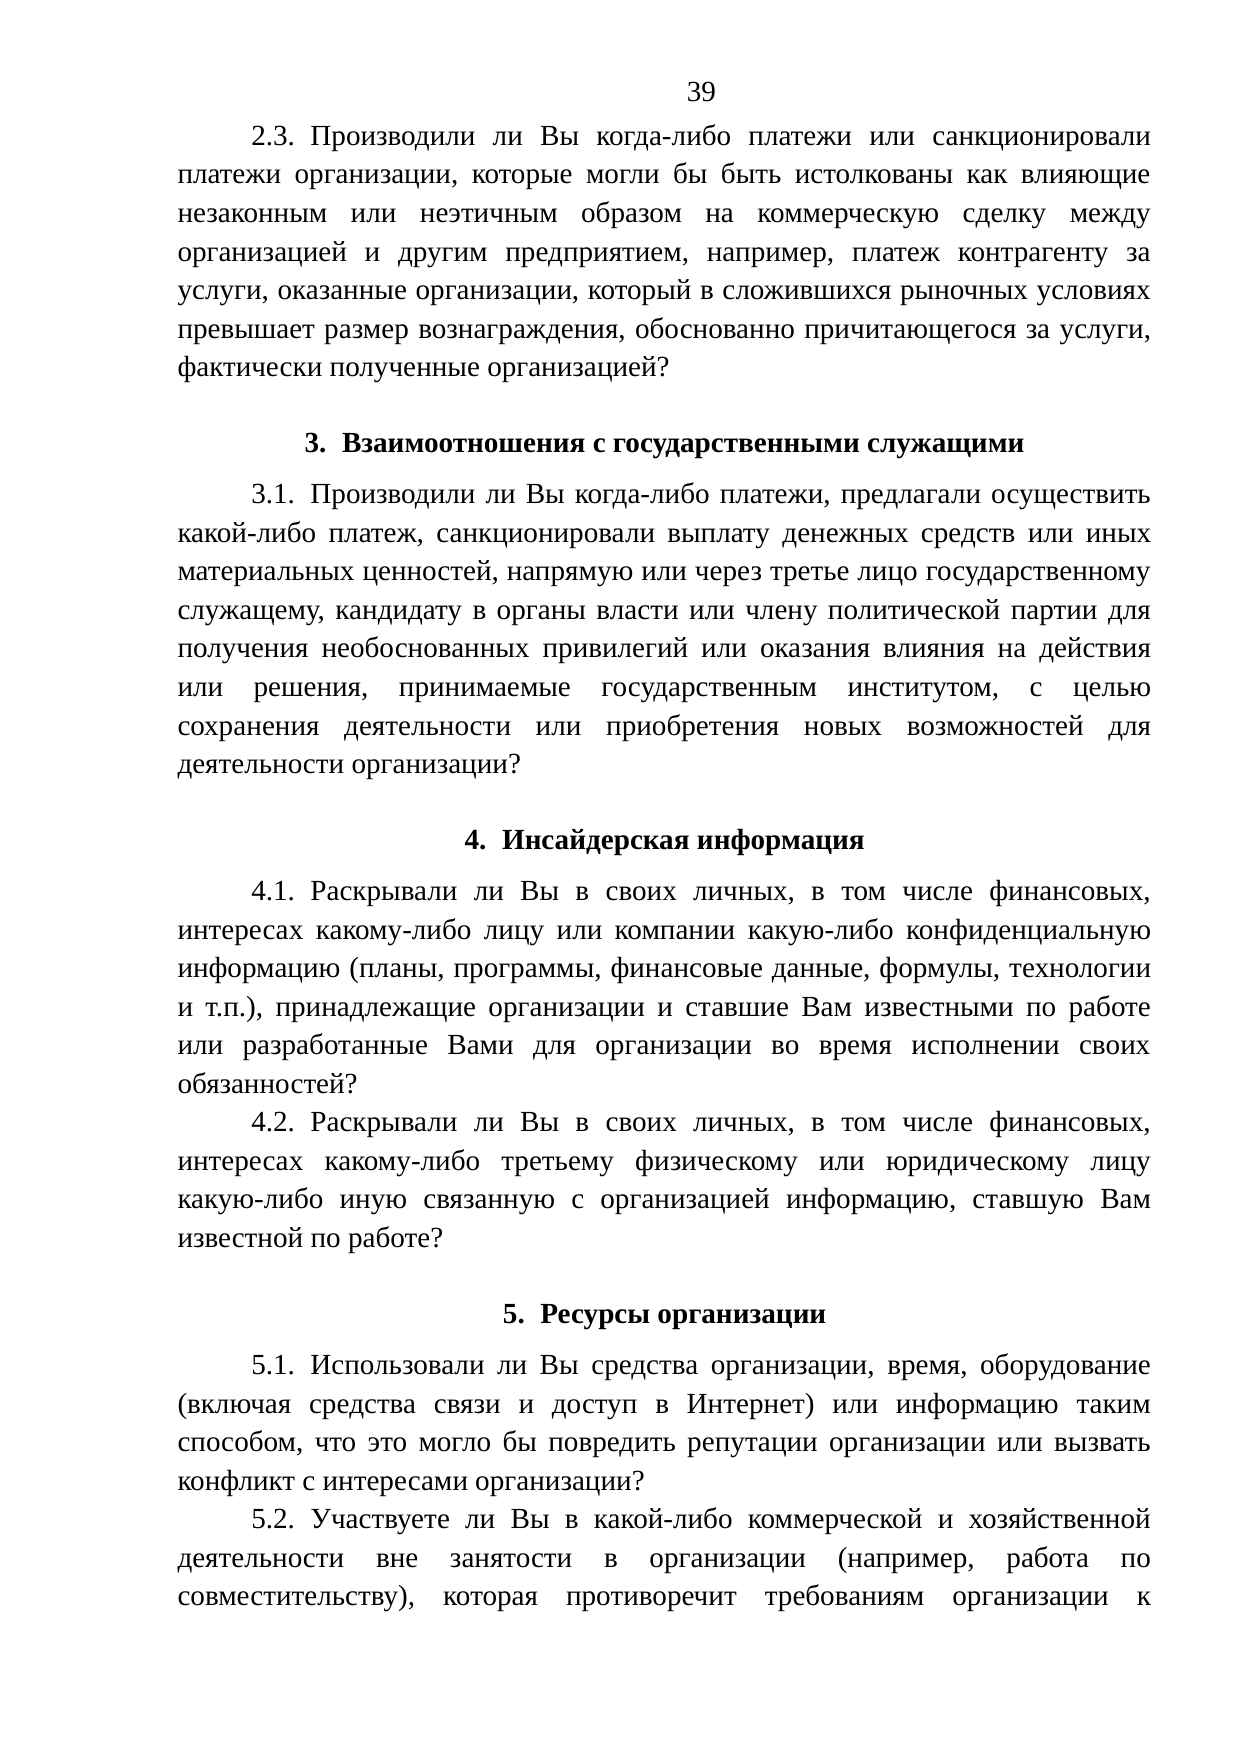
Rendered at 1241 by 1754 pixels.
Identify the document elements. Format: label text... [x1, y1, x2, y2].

list Инсайдерская информация [177, 822, 1152, 856]
list Производили ли Вы когда-либо платежи, предлагали осуществить какой-либо платеж, санкционировали выплату денежных средств или иных материальных ценностей, напрямую или через третье лицо государственному служащему, кандидату в органы власти или члену политической партии для получения необоснованных привилегий или оказания влияния на действия или решения, принимаемые государственным институтом, с целью сохранения деятельности или приобретения новых возможностей для деятельности организации? [177, 476, 1152, 780]
list Ресурсы организации [177, 1296, 1152, 1330]
list Использовали ли Вы средства организации, время, оборудование (включая средства связи и доступ в Интернет) или информацию таким способом, что это могло бы повредить репутации организации или вызвать конфликт с интересами организации? [177, 1347, 1152, 1496]
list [177, 1501, 1152, 1612]
list Производили ли Вы когда-либо платежи или санкционировали платежи организации, которые могли бы быть истолкованы как влияющие незаконным или неэтичным образом на коммерческую сделку между организацией и другим предприятием, например, платеж контрагенту за услуги, оказанные организации, который в сложившихся рыночных условиях превышает размер вознаграждения, обоснованно причитающегося за услуги, фактически полученные организацией? [177, 118, 1152, 383]
list Раскрывали ли Вы в своих личных, в том числе финансовых, интересах какому-либо лицу или компании какую-либо конфиденциальную информацию (планы, программы, финансовые данные, формулы, технологии и т.п.), принадлежащие организации и ставшие Вам известными по работе или разработанные Вами для организации во время исполнении своих обязанностей? [177, 873, 1152, 1099]
list Раскрывали ли Вы в своих личных, в том числе финансовых, интересах какому-либо третьему физическому или юридическому лицу какую-либо иную связанную с организацией информацию, ставшую Вам известной по работе? [177, 1104, 1152, 1254]
list Взаимоотношения с государственными служащими [177, 425, 1152, 459]
